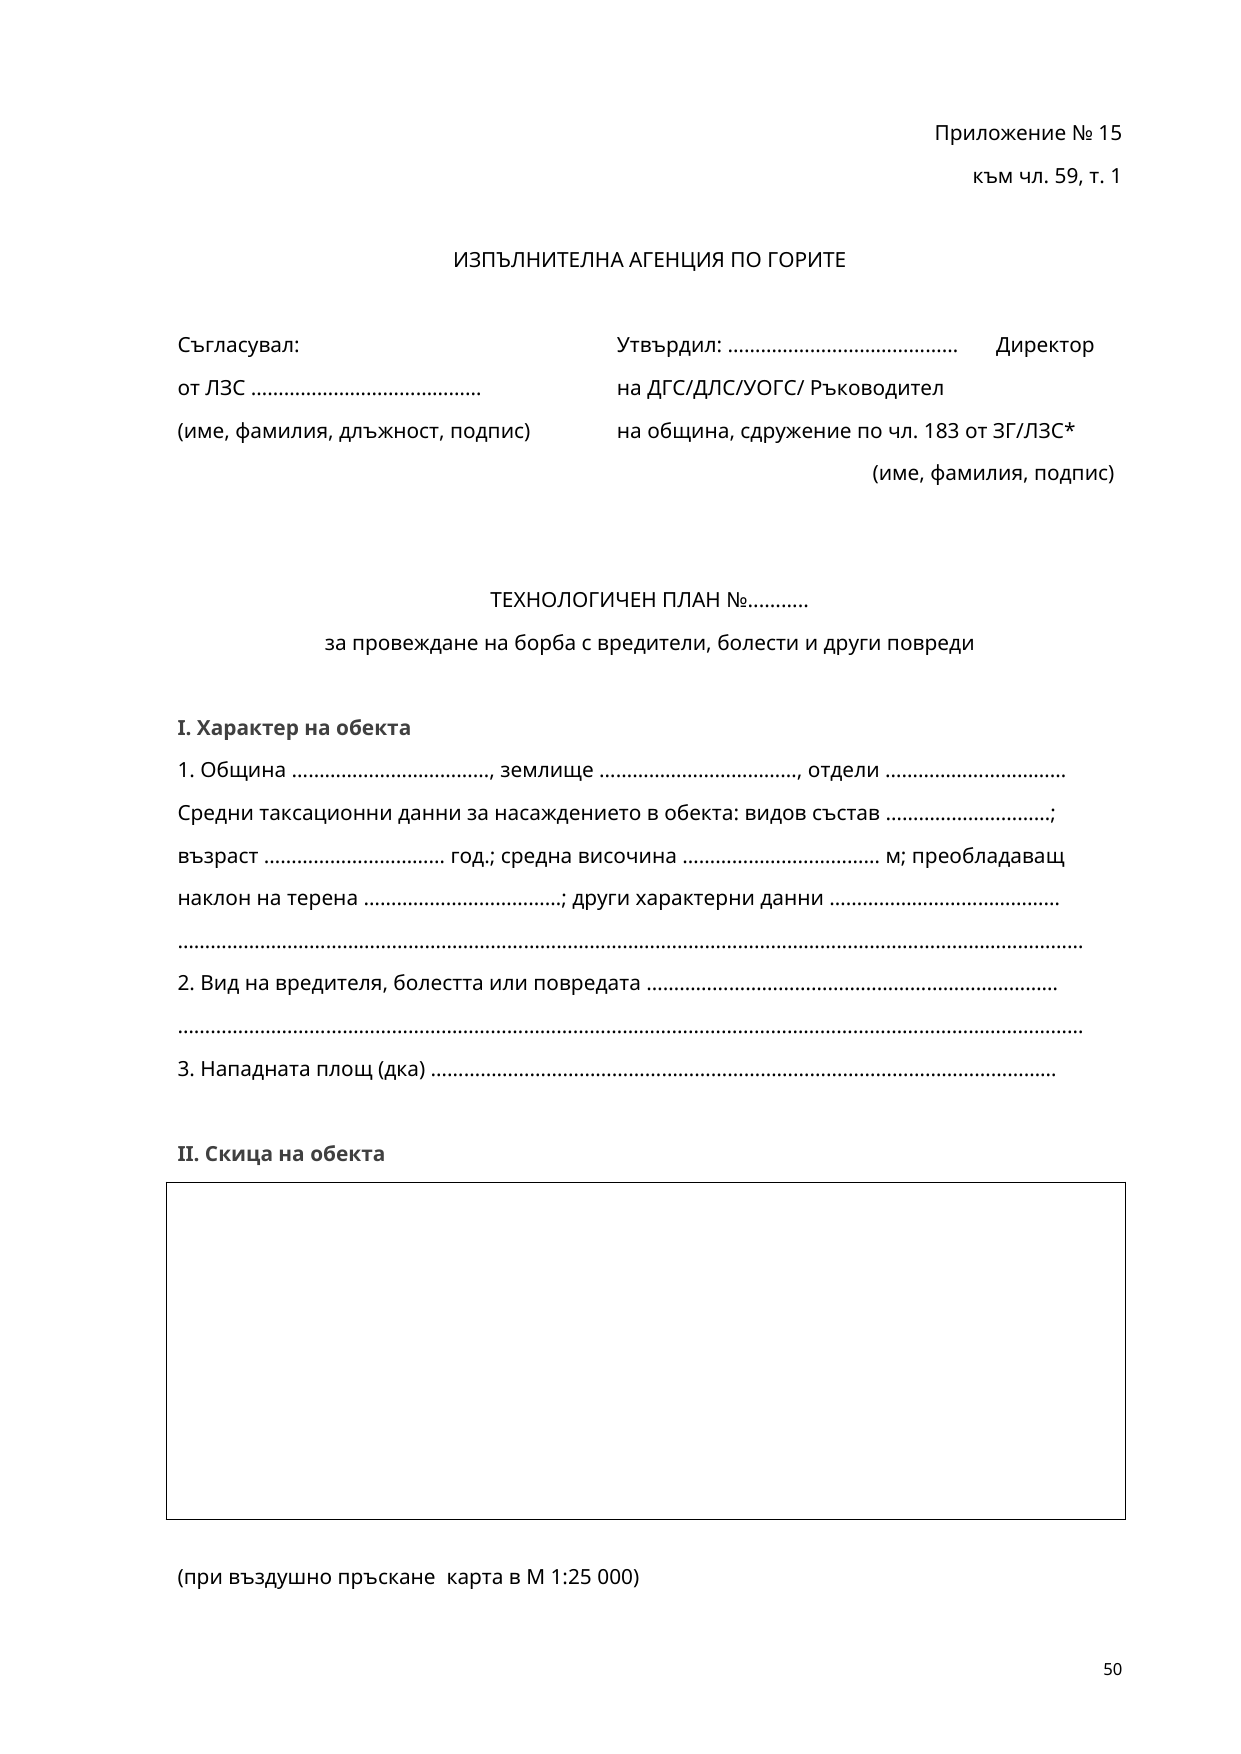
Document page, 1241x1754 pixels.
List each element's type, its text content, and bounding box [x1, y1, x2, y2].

table_header Утвърдил: …………………………………… Директор на ДГС/ДЛС/УОГС/ Ръководител на община, сдружение по чл. 183 от ЗГ/ЛЗС* (име, фамилия, подпис) [605, 331, 1126, 500]
text 1. Община ………………………………, землище ………………………………, отдели …………………………… [177, 756, 1122, 784]
text (при въздушно пръскане карта в М 1:25 000) [177, 1562, 1122, 1591]
text ИЗПЪЛНИТЕЛНА АГЕНЦИЯ ПО ГОРИТЕ [177, 245, 1122, 274]
subtitle II. Скица на обекта [177, 1139, 1122, 1167]
table_header [167, 1183, 1125, 1519]
text 3. Нападната площ (дка) …………………………………………………………………………………………………… [177, 1054, 1122, 1082]
text ТЕХНОЛОГИЧЕН ПЛАН №........... [177, 585, 1122, 613]
text 2. Вид на вредителя, болестта или повредата ………………………………………………………………… ………………………………………………………………………………………………………………………………………………… [177, 968, 1122, 1039]
text Средни таксационни данни за насаждението в обекта: видов състав …………………………; възраст …………………………… год.; средна височина ……………………………… м; преобладаващ наклон на терена ………………………………; други характерни данни …………………………………… ………………………………………………………………………………………………………………………………………………… [177, 798, 1122, 954]
text към чл. 59, т. 1 [177, 161, 1122, 189]
text за провеждане на борба с вредители, болести и други повреди [177, 628, 1122, 656]
subtitle I. Характер на обекта [177, 713, 1122, 741]
table_header Съгласувал: от ЛЗС …………………………………… (име, фамилия, длъжност, подпис) [166, 331, 605, 500]
text Приложение № 15 [177, 118, 1122, 147]
